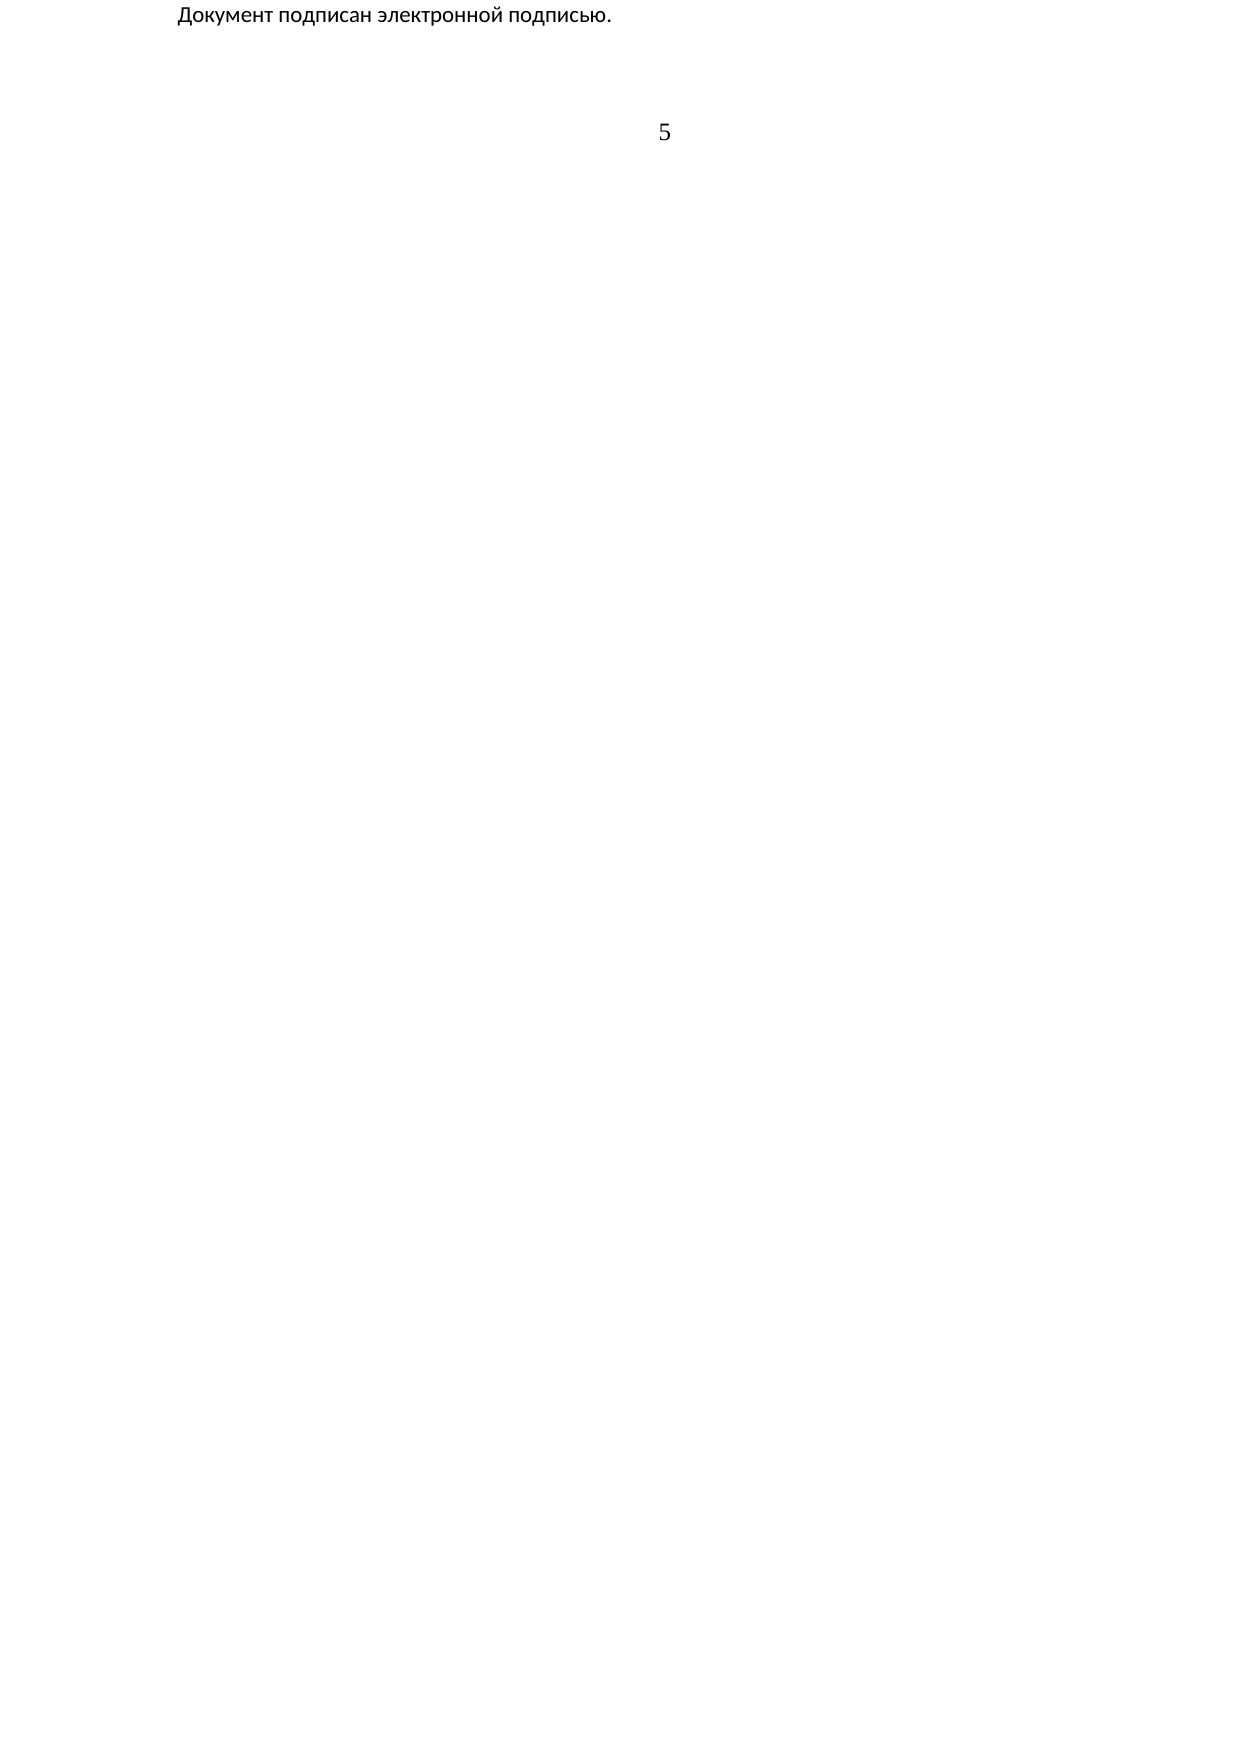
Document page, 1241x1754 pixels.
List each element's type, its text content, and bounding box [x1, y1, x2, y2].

text 5 [658, 117, 1154, 146]
